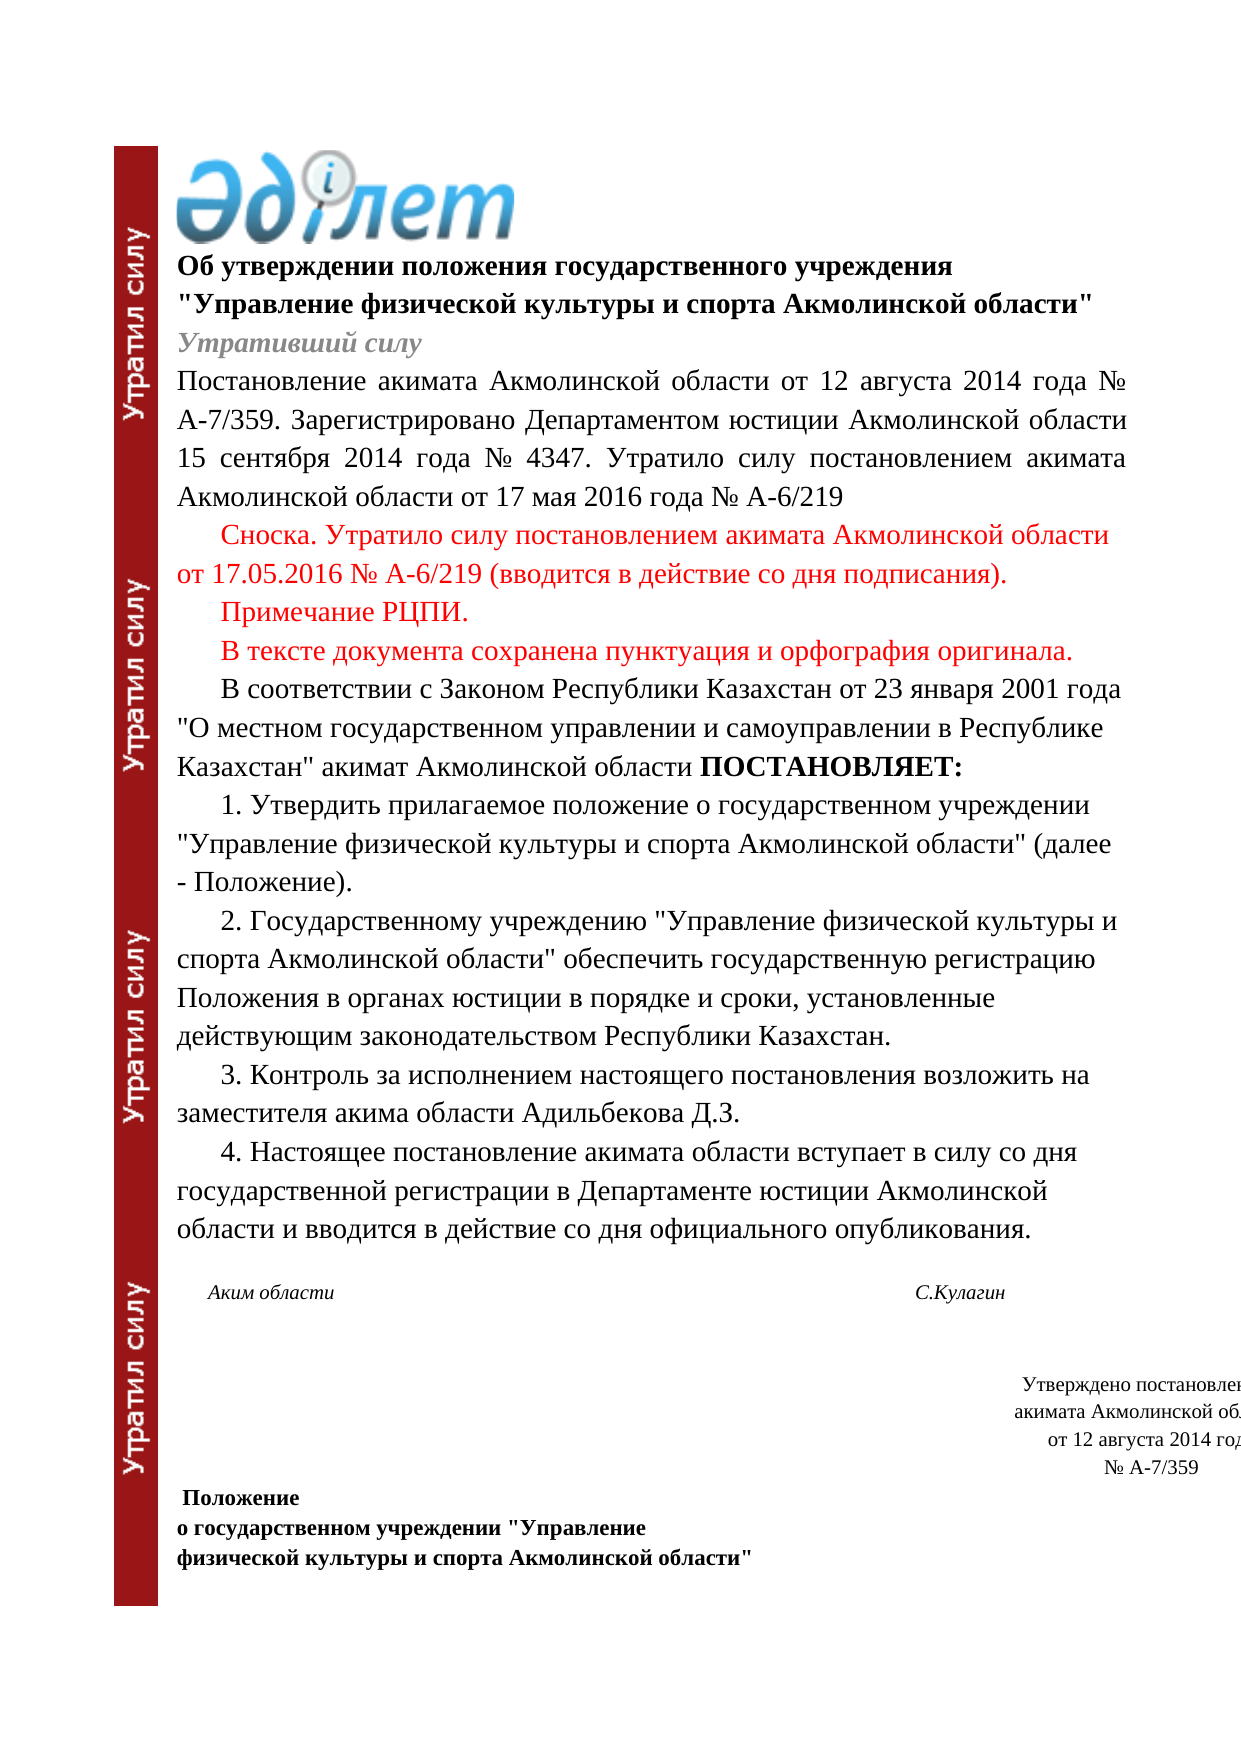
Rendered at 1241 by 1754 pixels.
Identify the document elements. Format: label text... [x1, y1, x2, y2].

picture [114, 512, 158, 517]
table_header Утверждено постановлением акимата Акмолинской области от 12 августа 2014 года № А-7/359 [912, 1370, 1240, 1484]
picture [114, 358, 158, 363]
picture [114, 1571, 158, 1606]
table_header [101, 1370, 912, 1484]
text Положение о государственном учреждении "Управление физической культуры и спорта Акмолинской области" [112, 1484, 1128, 1571]
text Постановление акимата Акмолинской области от 12 августа 2014 года № А-7/359. Зарегистрировано Департаментом юстиции Акмолинской области 15 сентября 2014 года № 4347. Утратило силу постановлением акимата Акмолинской области от 17 мая 2016 года № А-6/219 [112, 363, 1128, 512]
picture [114, 146, 158, 248]
table_header С.Кулагин [913, 1279, 1240, 1310]
picture [176, 150, 515, 244]
picture [114, 320, 158, 325]
text Об утверждении положения государственного учреждения "Управление физической культуры и спорта Акмолинской области" [112, 248, 1128, 320]
table_header Аким области [101, 1279, 913, 1310]
text Утративший силу [112, 325, 1128, 358]
picture [114, 1275, 158, 1279]
picture [114, 1310, 158, 1370]
text Сноска. Утратило силу постановлением акимата Акмолинской области от 17.05.2016 № А-6/219 (вводится в действие со дня подписания). Примечание РЦПИ. В тексте документа сохранена пунктуация и орфография оригинала. В соответствии с Законом Республики Казахстан от 23 января 2001 года "О местном государственном управлении и самоуправлении в Республике Казахстан" акимат Акмолинской области ПОСТАНОВЛЯЕТ: 1. Утвердить прилагаемое положение о государственном учреждении "Управление физической культуры и спорта Акмолинской области" (далее - Положение). 2. Государственному учреждению "Управление физической культуры и спорта Акмолинской области" обеспечить государственную регистрацию Положения в органах юстиции в порядке и сроки, установленные действующим законодательством Республики Казахстан. 3. Контроль за исполнением настоящего постановления возложить на заместителя акима области Адильбекова Д.З. 4. Настоящее постановление акимата области вступает в силу со дня государственной регистрации в Департаменте юстиции Акмолинской области и вводится в действие со дня официального опубликования. [112, 517, 1128, 1275]
